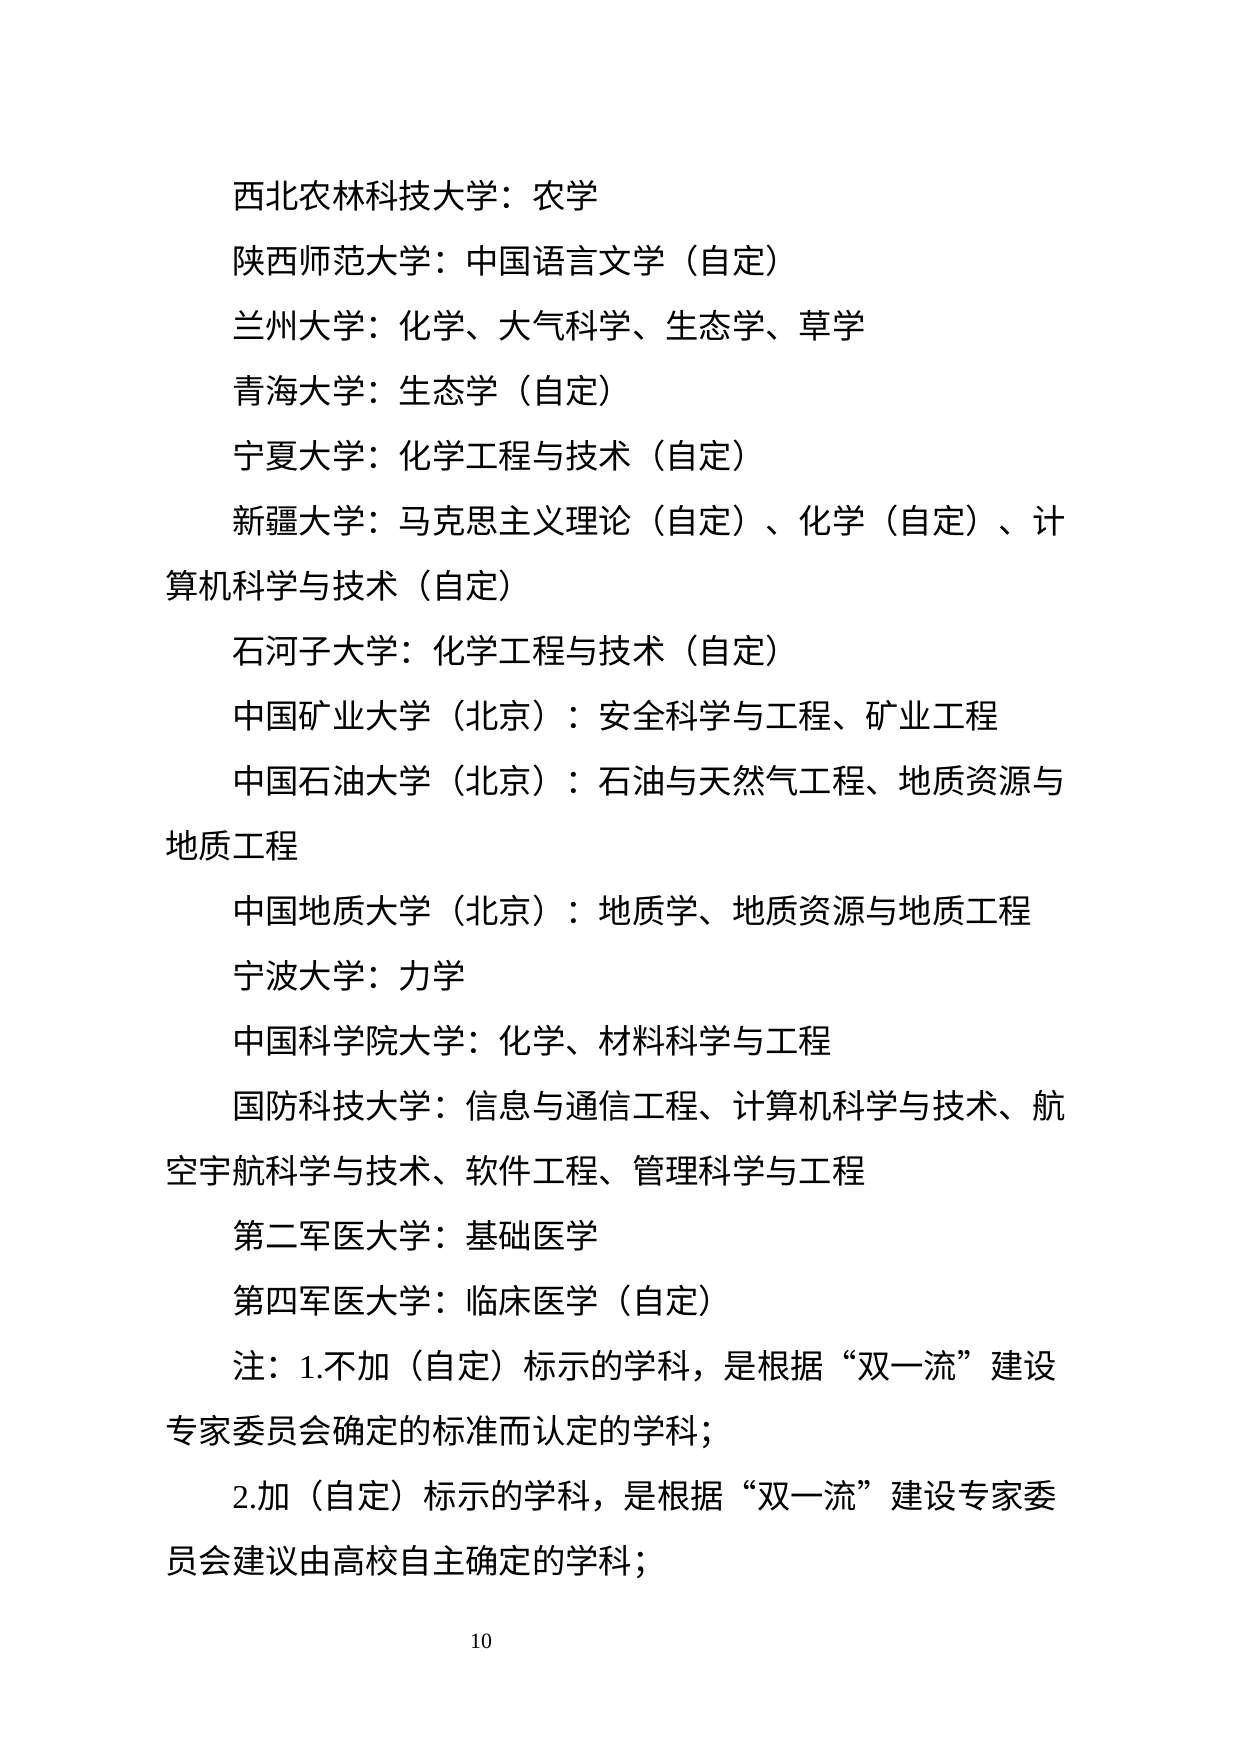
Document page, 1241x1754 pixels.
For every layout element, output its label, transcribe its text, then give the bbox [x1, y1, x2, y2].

text 宁波大学：力学 [165, 942, 1075, 1007]
text 中国地质大学（北京）：地质学、地质资源与地质工程 [165, 877, 1075, 942]
text 第四军医大学：临床医学（自定） [165, 1267, 1075, 1332]
text 陕西师范大学：中国语言文学（自定） [165, 227, 1075, 292]
text 2.加（自定）标示的学科，是根据“双一流”建设专家委员会建议由高校自主确定的学科； [165, 1462, 1075, 1592]
text 西北农林科技大学：农学 [165, 162, 1075, 227]
text 青海大学：生态学（自定） [165, 357, 1075, 422]
text 宁夏大学：化学工程与技术（自定） [165, 422, 1075, 487]
text 中国科学院大学：化学、材料科学与工程 [165, 1007, 1075, 1072]
text 中国石油大学（北京）：石油与天然气工程、地质资源与地质工程 [165, 747, 1075, 877]
text 新疆大学：马克思主义理论（自定）、化学（自定）、计算机科学与技术（自定） [165, 487, 1075, 617]
text 第二军医大学：基础医学 [165, 1202, 1075, 1267]
text 中国矿业大学（北京）：安全科学与工程、矿业工程 [165, 682, 1075, 747]
text 国防科技大学：信息与通信工程、计算机科学与技术、航空宇航科学与技术、软件工程、管理科学与工程 [165, 1072, 1075, 1202]
text 兰州大学：化学、大气科学、生态学、草学 [165, 292, 1075, 357]
text 石河子大学：化学工程与技术（自定） [165, 617, 1075, 682]
text 注：1.不加（自定）标示的学科，是根据“双一流”建设专家委员会确定的标准而认定的学科； [165, 1332, 1075, 1462]
